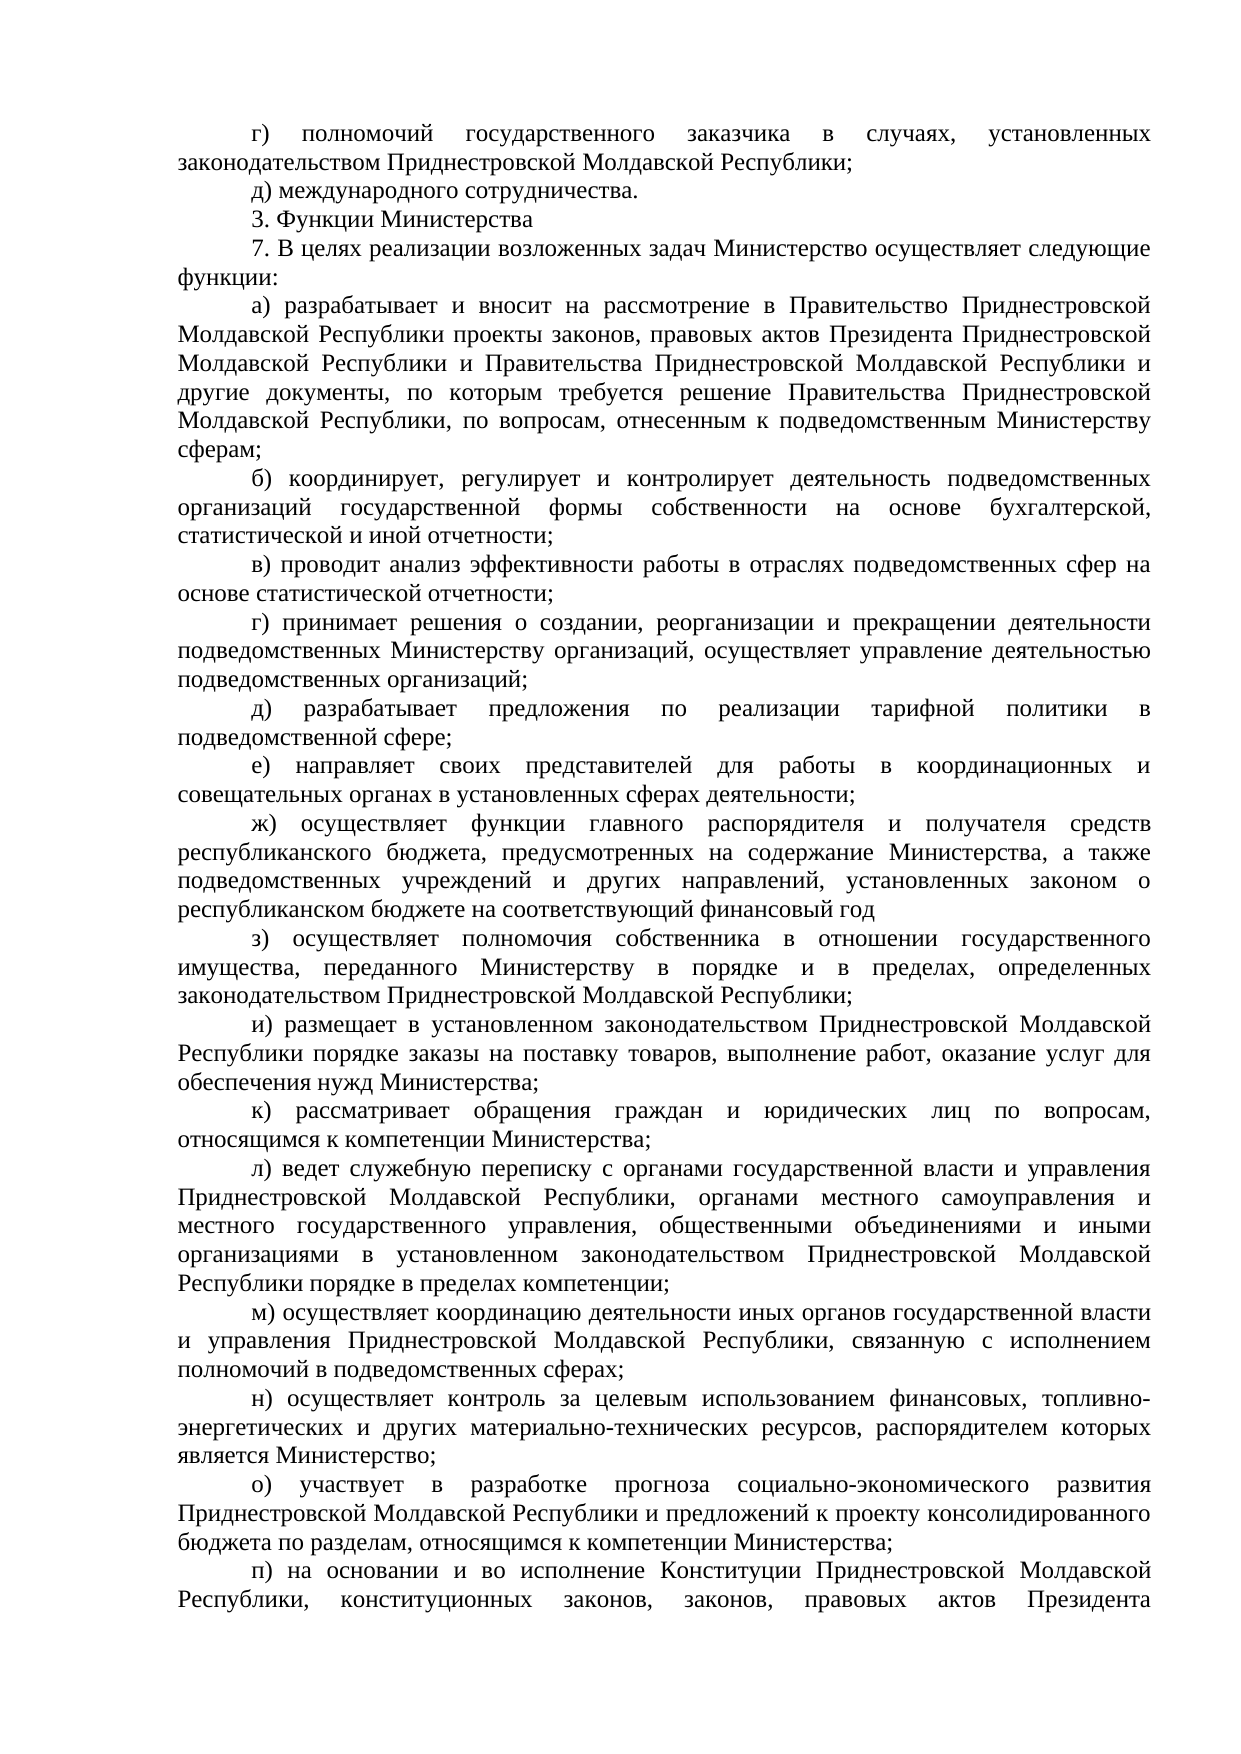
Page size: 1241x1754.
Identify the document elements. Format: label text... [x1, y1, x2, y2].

text ж) осуществляет функции главного распорядителя и получателя средств республиканского бюджета, предусмотренных на содержание Министерства, а также подведомственных учреждений и других направлений, установленных законом о республиканском бюджете на соответствующий финансовый год [177, 808, 1152, 923]
text г) принимает решения о создании, реорганизации и прекращении деятельности подведомственных Министерству организаций, осуществляет управление деятельностью подведомственных организаций; [177, 607, 1152, 693]
text л) ведет служебную переписку с органами государственной власти и управления Приднестровской Молдавской Республики, органами местного самоуправления и местного государственного управления, общественными объединениями и иными организациями в установленном законодательством Приднестровской Молдавской Республики порядке в пределах компетенции; [177, 1153, 1152, 1297]
text а) разрабатывает и вносит на рассмотрение в Правительство Приднестровской Молдавской Республики проекты законов, правовых актов Президента Приднестровской Молдавской Республики и Правительства Приднестровской Молдавской Республики и другие документы, по которым требуется решение Правительства Приднестровской Молдавской Республики, по вопросам, отнесенным к подведомственным Министерству сферам; [177, 291, 1152, 463]
text в) проводит анализ эффективности работы в отраслях подведомственных сфер на основе статистической отчетности; [177, 549, 1152, 607]
text д) разрабатывает предложения по реализации тарифной политики в подведомственной сфере; [177, 693, 1152, 751]
text м) осуществляет координацию деятельности иных органов государственной власти и управления Приднестровской Молдавской Республики, связанную с исполнением полномочий в подведомственных сферах; [177, 1297, 1152, 1383]
text к) рассматривает обращения граждан и юридических лиц по вопросам, относящимся к компетенции Министерства; [177, 1096, 1152, 1153]
text 3. Функции Министерства [177, 204, 1152, 233]
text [177, 1556, 1152, 1613]
text е) направляет своих представителей для работы в координационных и совещательных органах в установленных сферах деятельности; [177, 751, 1152, 808]
text д) международного сотрудничества. [177, 176, 1152, 204]
text н) осуществляет контроль за целевым использованием финансовых, топливно-энергетических и других материально-технических ресурсов, распорядителем которых является Министерство; [177, 1383, 1152, 1469]
text з) осуществляет полномочия собственника в отношении государственного имущества, переданного Министерству в порядке и в пределах, определенных законодательством Приднестровской Молдавской Республики; [177, 923, 1152, 1009]
text и) размещает в установленном законодательством Приднестровской Молдавской Республики порядке заказы на поставку товаров, выполнение работ, оказание услуг для обеспечения нужд Министерства; [177, 1009, 1152, 1096]
text 7. В целях реализации возложенных задач Министерство осуществляет следующие функции: [177, 233, 1152, 291]
text г) полномочий государственного заказчика в случаях, установленных законодательством Приднестровской Молдавской Республики; [177, 118, 1152, 176]
text о) участвует в разработке прогноза социально-экономического развития Приднестровской Молдавской Республики и предложений к проекту консолидированного бюджета по разделам, относящимся к компетенции Министерства; [177, 1469, 1152, 1556]
text б) координирует, регулирует и контролирует деятельность подведомственных организаций государственной формы собственности на основе бухгалтерской, статистической и иной отчетности; [177, 463, 1152, 549]
